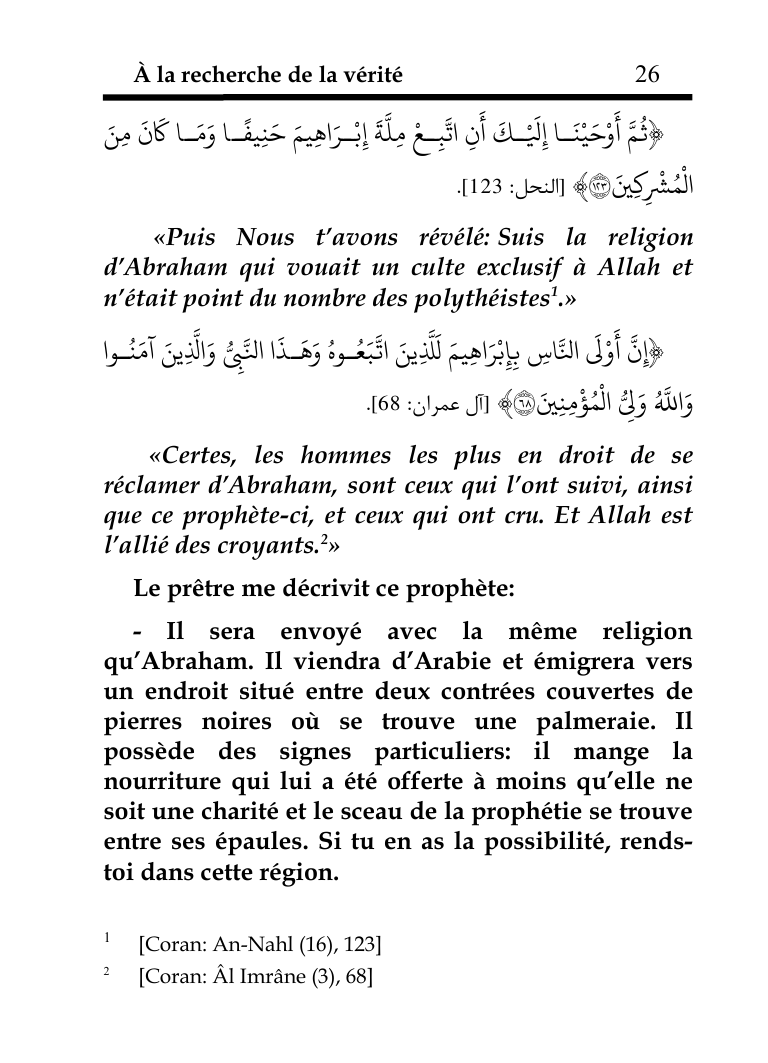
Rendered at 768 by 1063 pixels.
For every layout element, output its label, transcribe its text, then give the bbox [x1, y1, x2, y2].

text - Il sera envoyé avec la même religion qu’Abraham. Il viendra d’Arabie et émigrera vers un endroit situé entre deux contrées couvertes de pierres noires où se trouve une palmeraie. Il possède des signes particuliers: il mange la nourriture qui lui a été offerte à moins qu’elle ne soit une charité et le sceau de la prophétie se trouve entre ses épaules. Si tu en as la possibilité, rends-toi dans cette région. [103, 616, 694, 887]
text Le prêtre me décrivit ce prophète: [103, 573, 694, 603]
text «Puis Nous t’avons révélé: Suis la religion d’Abraham qui vouait un culte exclusif à Allah et n’était point du nombre des polythéistes.» [103, 223, 694, 313]
text ﴿إِنَّ أَوْلَى النَّاسِ بِإِبْرَاهِيمَ لَلَّذِينَ اتَّبَعُوهُ وَهَذَا النَّبِيُّ وَالَّذِينَ آمَنُوا وَاللَّهُ وَلِيُّ الْمُؤْمِنِينَ٦٨﴾ [آل عمران: 68]. [103, 325, 694, 428]
text ﴿ثُمَّ أَوْحَيْنَا إِلَيْكَ أَنِ اتَّبِعْ مِلَّةَ إِبْرَاهِيمَ حَنِيفًا وَمَا كَانَ مِنَ الْمُشْرِكِينَ١٢٣﴾ [النحل: 123]. [103, 108, 694, 210]
text «Certes, les hommes les plus en droit de se réclamer d’Abraham, sont ceux qui l’ont suivi, ainsi que ce prophète-ci, et ceux qui ont cru. Et Allah est l’allié des croyants.» [103, 440, 694, 561]
